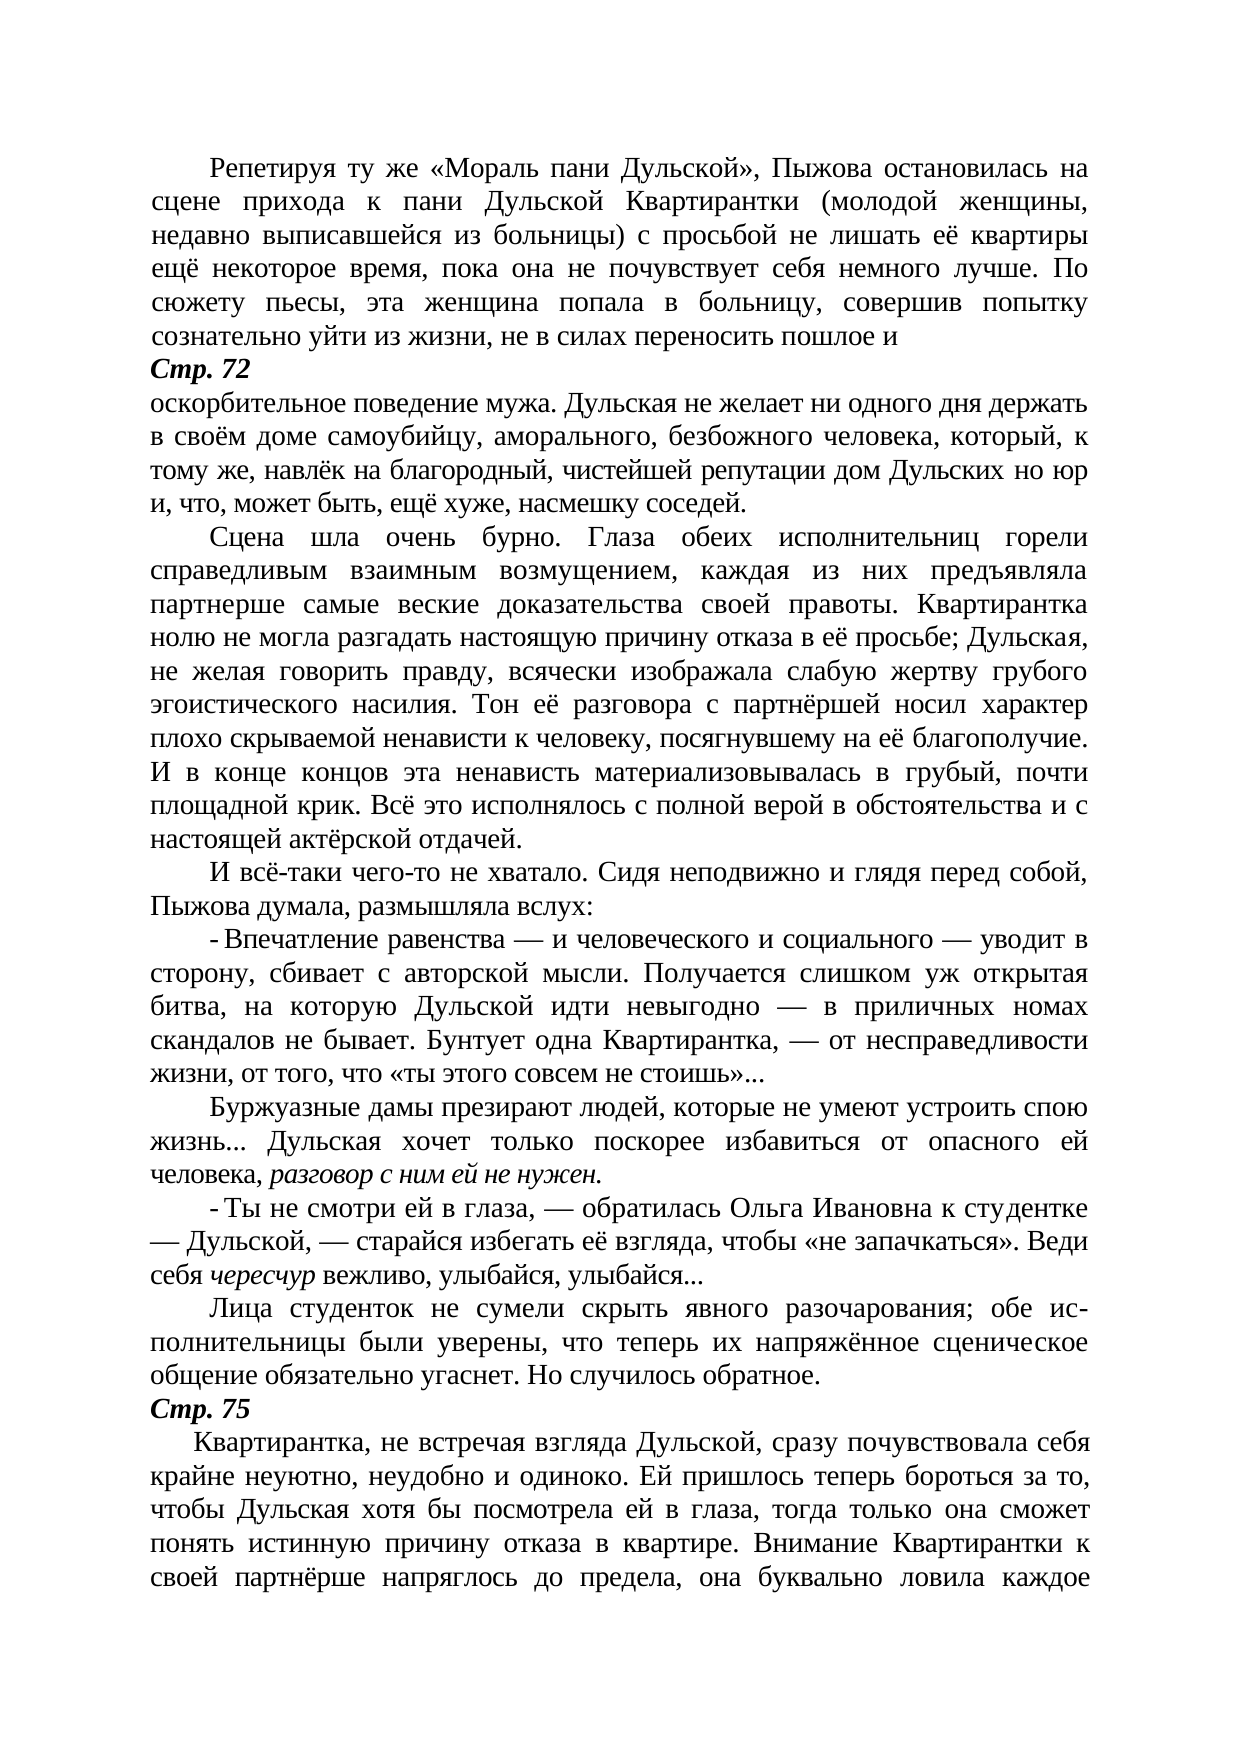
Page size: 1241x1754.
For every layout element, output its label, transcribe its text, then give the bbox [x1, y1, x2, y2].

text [150, 1424, 1090, 1592]
text Сцена шла очень бурно. Глаза обеих исполнительниц горели справедливым взаимным возмущением, каждая из них предъявляла партнерше самые веские доказательства своей правоты. Квартирантка нолю не могла разгадать настоящую причину отказа в её просьбе; Дульская, не желая говорить правду, всячески изображала слабую жертву грубого эгоистического насилия. Тон её разговора с партнёршей носил характер плохо скрываемой ненависти к человеку, посягнувшему на её благополучие. И в конце концов эта ненависть материализовывалась в грубый, почти площадной крик. Всё это исполнялось с полной верой в обстоятельства и с настоящей актёрской отдачей. [150, 519, 1088, 854]
text оскорбительное поведение мужа. Дульская не желает ни одного дня держать в своём доме самоубийцу, аморального, безбожного человека, который, к тому же, навлёк на благородный, чистейшей репутации дом Дульских но юр и, что, может быть, ещё хуже, насмешку соседей. [150, 385, 1088, 519]
text - Ты не смотри ей в глаза, — обратилась Ольга Ивановна к студентке — Дульской, — старайся избегать её взгляда, чтобы «не запачкаться». Веди себя чересчур вежливо, улыбайся, улыбайся... [150, 1190, 1088, 1290]
text - Впечатление равенства — и человеческого и социального — уводит в сторону, сбивает с авторской мысли. Получается слишком уж открытая битва, на которую Дульской идти невыгодно — в приличных номах скандалов не бывает. Бунтует одна Квартирантка, — от несправедливости жизни, от того, что «ты этого совсем не стоишь»... [150, 921, 1088, 1089]
text Репетируя ту же «Мораль пани Дульской», Пыжова остановилась на сцене прихода к пани Дульской Квартирантки (молодой женщины, недавно выписавшейся из больницы) с просьбой не лишать её квартиры ещё некоторое время, пока она не почувствует себя немного лучше. По сюжету пьесы, эта женщина попала в больницу, совершив попытку сознательно уйти из жизни, не в силах переносить пошлое и [151, 150, 1088, 351]
text Стр. 72 [150, 351, 1088, 385]
text И всё-таки чего-то не хватало. Сидя неподвижно и глядя перед собой, Пыжова думала, размышляла вслух: [150, 854, 1088, 921]
text Стр. 75 [150, 1391, 1088, 1424]
text Лица студенток не сумели скрыть явного разочарования; обе исполнительницы были уверены, что теперь их напряжённое сценическое общение обязательно угаснет. Но случилось обратное. [150, 1290, 1088, 1391]
text Буржуазные дамы презирают людей, которые не умеют устроить спою жизнь... Дульская хочет только поскорее избавиться от опасного ей человека, разговор с ним ей не нужен. [150, 1089, 1088, 1190]
